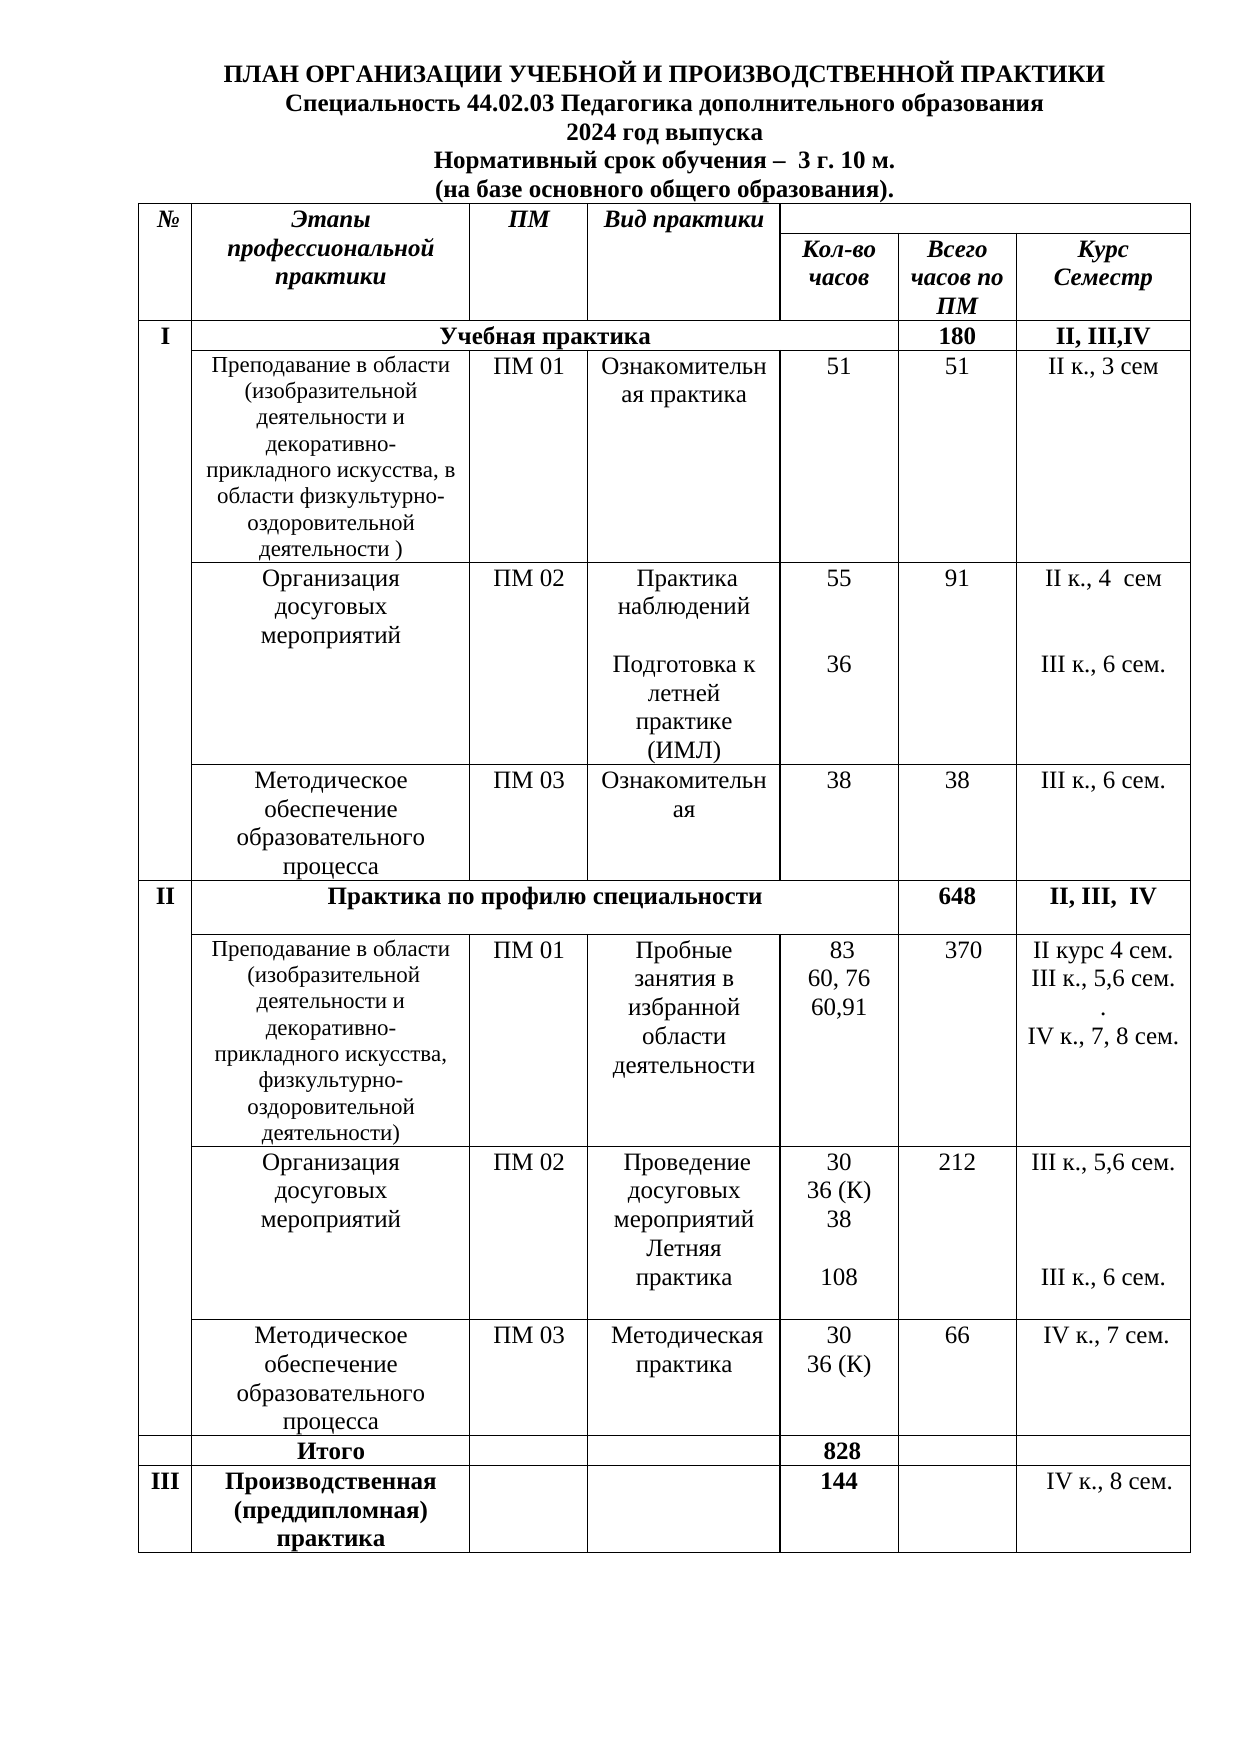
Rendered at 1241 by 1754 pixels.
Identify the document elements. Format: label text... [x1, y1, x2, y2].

table_cell 51 [781, 351, 898, 562]
text Специальность 44.02.03 Педагогика дополнительного образования [177, 88, 1152, 117]
table_cell Организация досуговых мероприятий [192, 1147, 469, 1319]
table_cell [139, 1436, 191, 1465]
table_cell 212 [899, 1147, 1016, 1319]
table_cell Ознакомительная практика [588, 351, 779, 562]
table_cell Проведение досуговых мероприятий Летняя практика [588, 1147, 779, 1319]
text 2024 год выпуска [177, 117, 1152, 145]
table_header № [139, 204, 191, 320]
table_cell [1017, 1436, 1190, 1465]
table_cell Всего часов по ПМ [899, 234, 1016, 320]
table_cell Методическое обеспечение образовательного процесса [192, 765, 469, 880]
table_cell II курс 4 сем. III к., 5,6 сем. . IV к., 7, 8 сем. [1017, 935, 1190, 1146]
table_cell II [139, 881, 191, 1435]
table_cell I [139, 321, 191, 880]
table_cell II к., 3 сем [1017, 351, 1190, 562]
table_cell Ознакомительная [588, 765, 779, 880]
text ПЛАН ОРГАНИЗАЦИИ УЧЕБНОЙ И ПРОИЗВОДСТВЕННОЙ ПРАКТИКИ [177, 59, 1152, 88]
table_cell 180 [899, 321, 1016, 350]
table_cell Пробные занятия в избранной области деятельности [588, 935, 779, 1146]
table_cell 30 36 (К) [781, 1320, 898, 1435]
table_cell Практика наблюдений Подготовка к летней практике (ИМЛ) [588, 563, 779, 764]
table_cell [899, 1436, 1016, 1465]
table_cell Организация досуговых мероприятий [192, 563, 469, 764]
table_cell 55 36 [781, 563, 898, 764]
table_cell Преподавание в области (изобразительной деятельности и декоративно-прикладного искусства, в области физкультурно-оздоровительной деятельности ) [192, 351, 469, 562]
table_cell Методическая практика [588, 1320, 779, 1435]
table_cell III к., 5,6 сем. III к., 6 сем. [1017, 1147, 1190, 1319]
table_cell III [139, 1466, 191, 1552]
table_header Вид практики [588, 204, 779, 320]
table_cell 66 [899, 1320, 1016, 1435]
table_cell Кол-во часов [781, 234, 898, 320]
table_cell ПМ 03 [470, 765, 587, 880]
table_cell [899, 1466, 1016, 1552]
table_header [781, 204, 1190, 233]
table_cell 91 [899, 563, 1016, 764]
table_cell 51 [899, 351, 1016, 562]
table_cell 30 36 (К) 38 108 [781, 1147, 898, 1319]
table_cell 370 [899, 935, 1016, 1146]
table_cell Практика по профилю специальности [192, 881, 898, 934]
table_cell [588, 1466, 779, 1552]
table_cell Производственная (преддипломная) практика [192, 1466, 469, 1552]
table_cell ПМ 02 [470, 1147, 587, 1319]
table_cell [470, 1436, 587, 1465]
table_cell II к., 4 сем III к., 6 сем. [1017, 563, 1190, 764]
table_header Этапы профессиональной практики [192, 204, 469, 320]
table_cell Итого [192, 1436, 469, 1465]
table_cell [588, 1436, 779, 1465]
table_cell III к., 6 сем. [1017, 765, 1190, 880]
table_cell ПМ 01 [470, 935, 587, 1146]
table_cell ПМ 01 [470, 351, 587, 562]
table_cell Учебная практика [192, 321, 898, 350]
table_cell ПМ 03 [470, 1320, 587, 1435]
text Нормативный срок обучения – . . [177, 145, 1152, 174]
table_cell II, III, IV [1017, 881, 1190, 934]
table_cell 144 [781, 1466, 898, 1552]
table_cell Курс Семестр [1017, 234, 1190, 320]
table_cell ПМ 02 [470, 563, 587, 764]
table_cell II, III,IV [1017, 321, 1190, 350]
text (на базе основного общего образования). [177, 174, 1152, 203]
table_cell 38 [781, 765, 898, 880]
table_header ПМ [470, 204, 587, 320]
table_cell 38 [899, 765, 1016, 880]
table_cell IV к., 8 сем. [1017, 1466, 1190, 1552]
table_cell IV к., 7 сем. [1017, 1320, 1190, 1435]
table_cell Методическое обеспечение образовательного процесса [192, 1320, 469, 1435]
table_cell [470, 1466, 587, 1552]
table_cell 648 [899, 881, 1016, 934]
table_cell 83 60, 76 60,91 [781, 935, 898, 1146]
table_cell 828 [781, 1436, 898, 1465]
table_cell Преподавание в области (изобразительной деятельности и декоративно-прикладного искусства, физкультурно-оздоровительной деятельности) [192, 935, 469, 1146]
